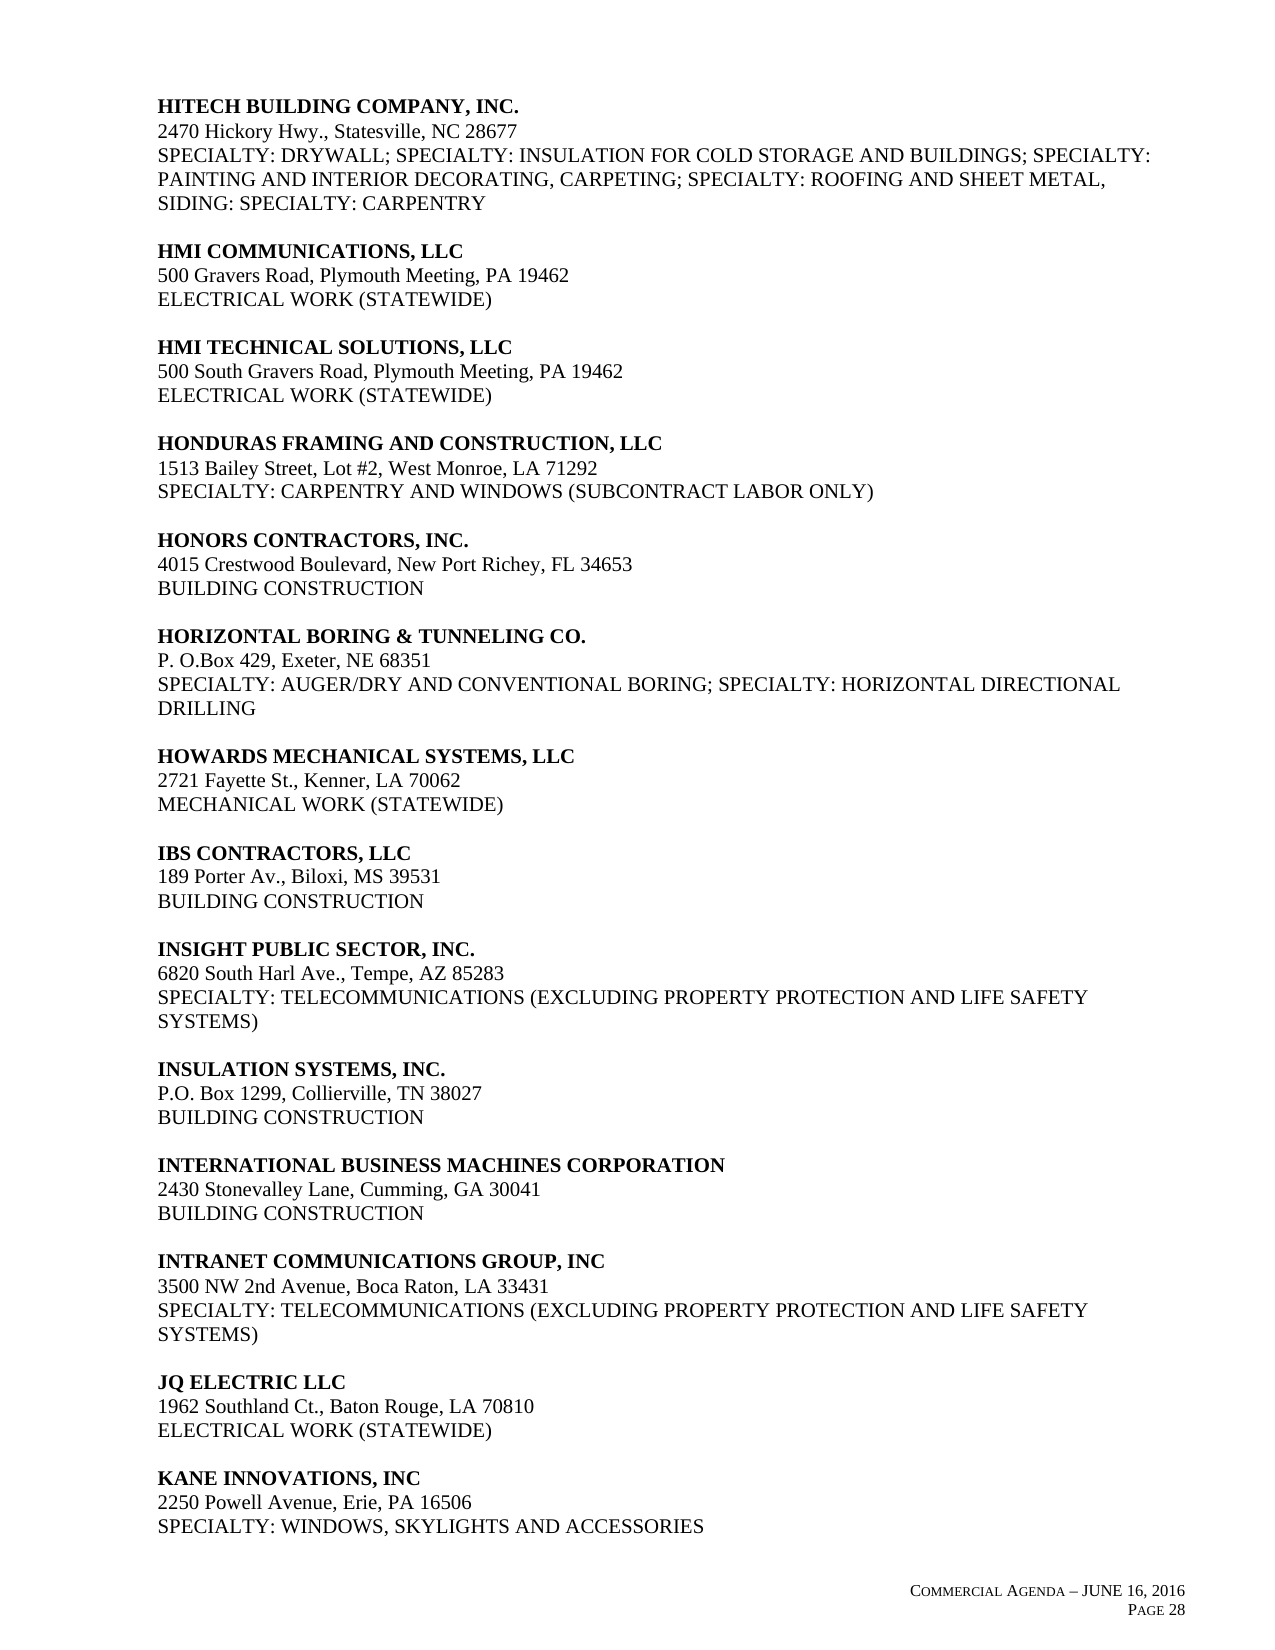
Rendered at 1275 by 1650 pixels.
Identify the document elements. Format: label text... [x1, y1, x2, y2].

text KANE INNOVATIONS, INC [157, 1466, 1185, 1490]
text 1513 Bailey Street, Lot #2, West Monroe, LA 71292 [157, 455, 1185, 479]
text SPECIALTY: CARPENTRY AND WINDOWS (SUBCONTRACT LABOR ONLY) [157, 479, 1185, 503]
text HMI COMMUNICATIONS, LLC [157, 239, 1185, 263]
text SPECIALTY: DRYWALL; SPECIALTY: INSULATION FOR COLD STORAGE AND BUILDINGS; SPECIALTY: PAINTING AND INTERIOR DECORATING, CARPETING; SPECIALTY: ROOFING AND SHEET METAL, SIDING: SPECIALTY: CARPENTRY [157, 143, 1185, 215]
text BUILDING CONSTRUCTION [157, 1201, 1185, 1225]
text SPECIALTY: WINDOWS, SKYLIGHTS AND ACCESSORIES [157, 1514, 1185, 1538]
text BUILDING CONSTRUCTION [157, 888, 1185, 913]
text 189 Porter Av., Biloxi, MS 39531 [157, 864, 1185, 888]
text JQ ELECTRIC LLC [157, 1370, 1185, 1394]
text MECHANICAL WORK (STATEWIDE) [157, 792, 1185, 816]
text P.O. Box 1299, Collierville, TN 38027 [157, 1081, 1185, 1105]
text INTERNATIONAL BUSINESS MACHINES CORPORATION [157, 1153, 1185, 1177]
text BUILDING CONSTRUCTION [157, 1105, 1185, 1129]
text HONDURAS FRAMING AND CONSTRUCTION, LLC [157, 431, 1185, 455]
text ELECTRICAL WORK (STATEWIDE) [157, 383, 1185, 407]
text 2721 Fayette St., Kenner, LA 70062 [157, 768, 1185, 792]
text IBS CONTRACTORS, LLC [157, 840, 1185, 864]
text 3500 NW 2nd Avenue, Boca Raton, LA 33431 [157, 1273, 1185, 1298]
text HORIZONTAL BORING & TUNNELING CO. [157, 624, 1185, 648]
text SPECIALTY: TELECOMMUNICATIONS (EXCLUDING PROPERTY PROTECTION AND LIFE SAFETY SYSTEMS) [157, 1298, 1185, 1346]
text SPECIALTY: TELECOMMUNICATIONS (EXCLUDING PROPERTY PROTECTION AND LIFE SAFETY SYSTEMS) [157, 985, 1185, 1033]
text BUILDING CONSTRUCTION [157, 576, 1185, 600]
text INSIGHT PUBLIC SECTOR, INC. [157, 937, 1185, 961]
text ELECTRICAL WORK (STATEWIDE) [157, 1418, 1185, 1442]
text 500 South Gravers Road, Plymouth Meeting, PA 19462 [157, 359, 1185, 383]
text HOWARDS MECHANICAL SYSTEMS, LLC [157, 744, 1185, 768]
text INTRANET COMMUNICATIONS GROUP, INC [157, 1249, 1185, 1273]
text HMI TECHNICAL SOLUTIONS, LLC [157, 335, 1185, 359]
text ELECTRICAL WORK (STATEWIDE) [157, 287, 1185, 311]
text SPECIALTY: AUGER/DRY AND CONVENTIONAL BORING; SPECIALTY: HORIZONTAL DIRECTIONAL DRILLING [157, 672, 1185, 720]
text 1962 Southland Ct., Baton Rouge, LA 70810 [157, 1394, 1185, 1418]
text 500 Gravers Road, Plymouth Meeting, PA 19462 [157, 263, 1185, 287]
text 4015 Crestwood Boulevard, New Port Richey, FL 34653 [157, 552, 1185, 576]
text INSULATION SYSTEMS, INC. [157, 1057, 1185, 1081]
text HITECH BUILDING COMPANY, INC. [157, 94, 1185, 118]
text P. O.Box 429, Exeter, NE 68351 [157, 648, 1185, 672]
text 6820 South Harl Ave., Tempe, AZ 85283 [157, 961, 1185, 985]
text 2430 Stonevalley Lane, Cumming, GA 30041 [157, 1177, 1185, 1201]
text HONORS CONTRACTORS, INC. [157, 528, 1185, 552]
text 2470 Hickory Hwy., Statesville, NC 28677 [157, 118, 1185, 143]
text 2250 Powell Avenue, Erie, PA 16506 [157, 1490, 1185, 1514]
